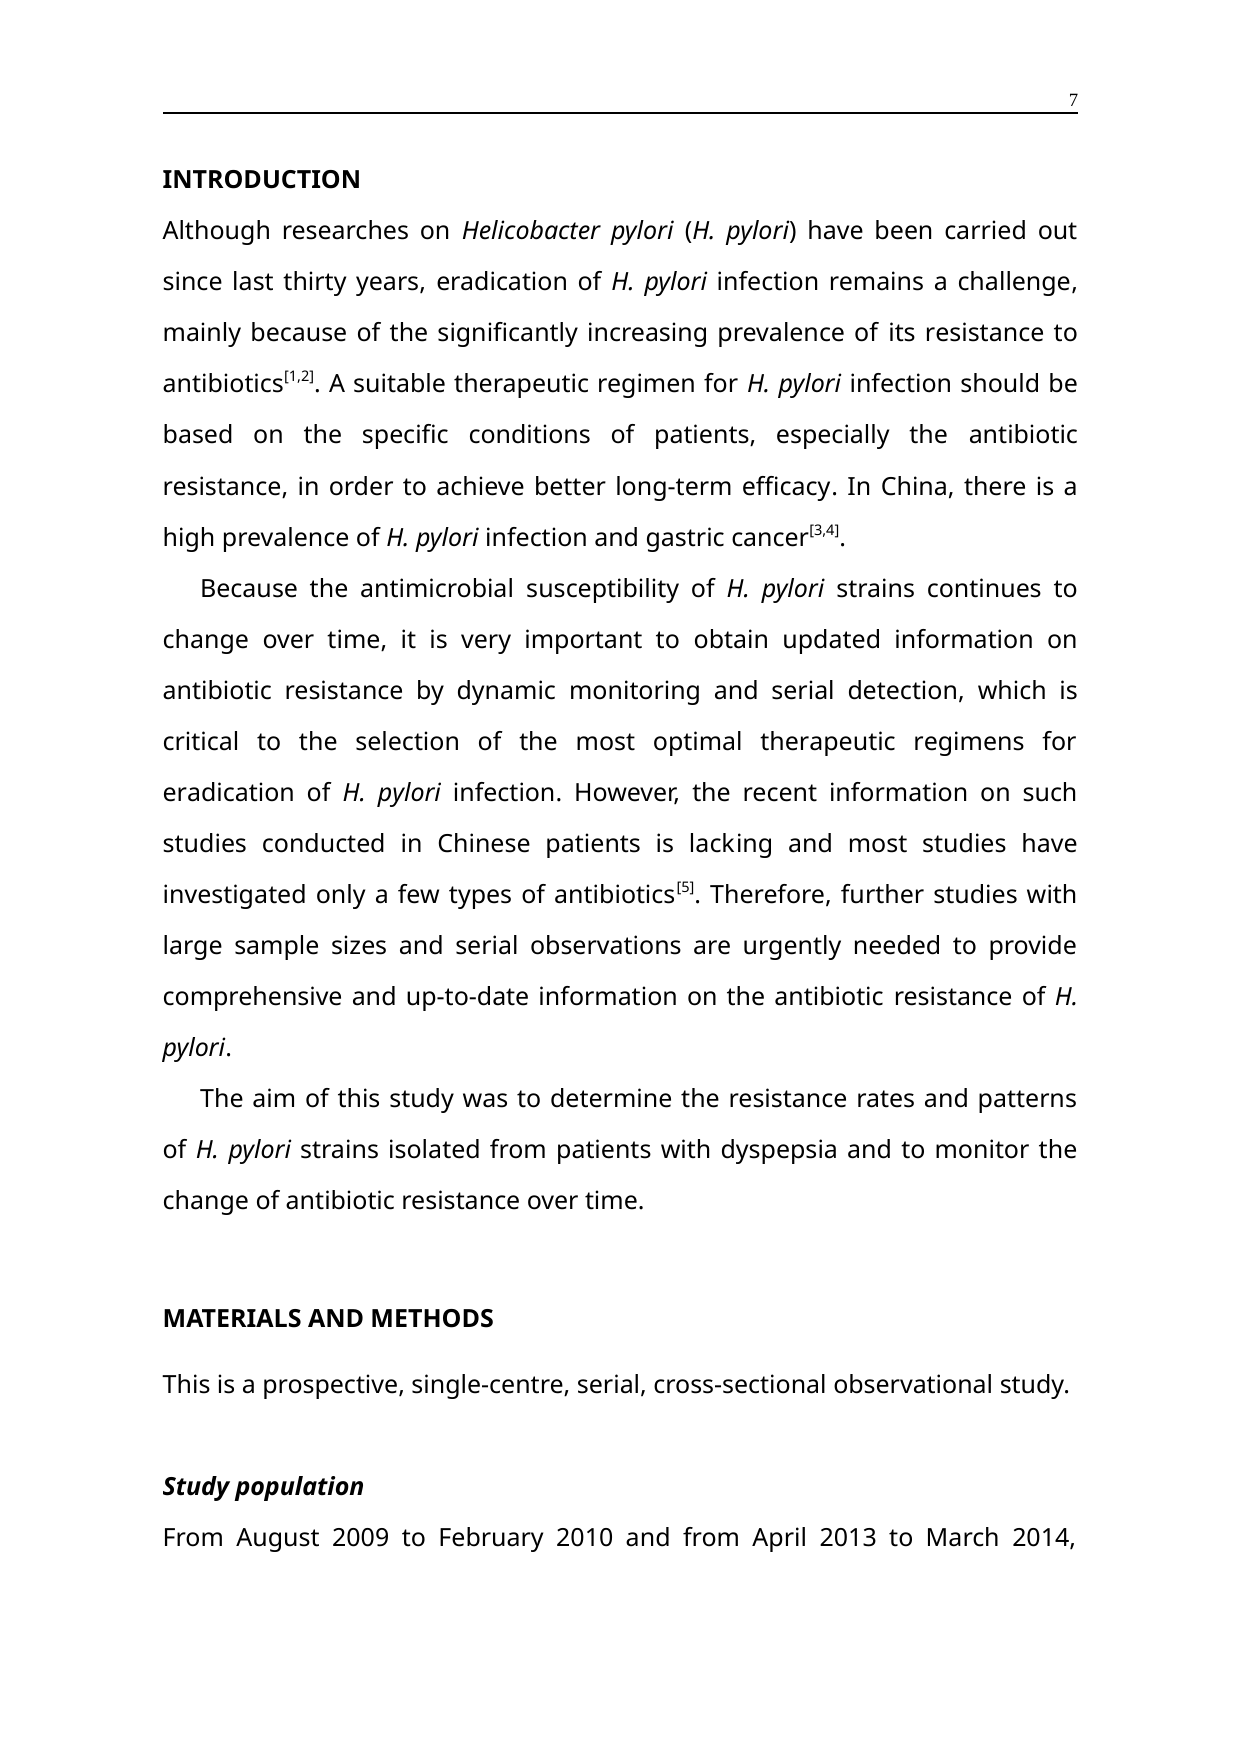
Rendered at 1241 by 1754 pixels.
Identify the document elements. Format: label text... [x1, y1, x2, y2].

text INTRODUCTION [162, 162, 1078, 196]
text Although researches on Helicobacter pylori (H. pylori) have been carried out since last thirty years, eradication of H. pylori infection remains a challenge, mainly because of the significantly increasing prevalence of its resistance to antibiotics[1,2]. A suitable therapeutic regimen for H. pylori infection should be based on the specific conditions of patients, especially the antibiotic resistance, in order to achieve better long-term efficacy. In China, there is a high prevalence of H. pylori infection and gastric cancer[3,4]. [162, 213, 1078, 553]
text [162, 1520, 1078, 1554]
text Because the antimicrobial susceptibility of H. pylori strains continues to change over time, it is very important to obtain updated information on antibiotic resistance by dynamic monitoring and serial detection, which is critical to the selection of the most optimal therapeutic regimens for eradication of H. pylori infection. However, the recent information on such studies conducted in Chinese patients is lacking and most studies have investigated only a few types of antibiotics[5]. Therefore, further studies with large sample sizes and serial observations are urgently needed to provide comprehensive and up-to-date information on the antibiotic resistance of H. pylori. [162, 570, 1078, 1064]
text The aim of this study was to determine the resistance rates and patterns of H. pylori strains isolated from patients with dyspepsia and to monitor the change of antibiotic resistance over time. [162, 1081, 1078, 1217]
text This is a prospective, single-centre, serial, cross-sectional observational study. [162, 1367, 1078, 1401]
text MATERIALS AND METHODS [162, 1285, 1078, 1350]
text Study population [162, 1469, 1078, 1503]
